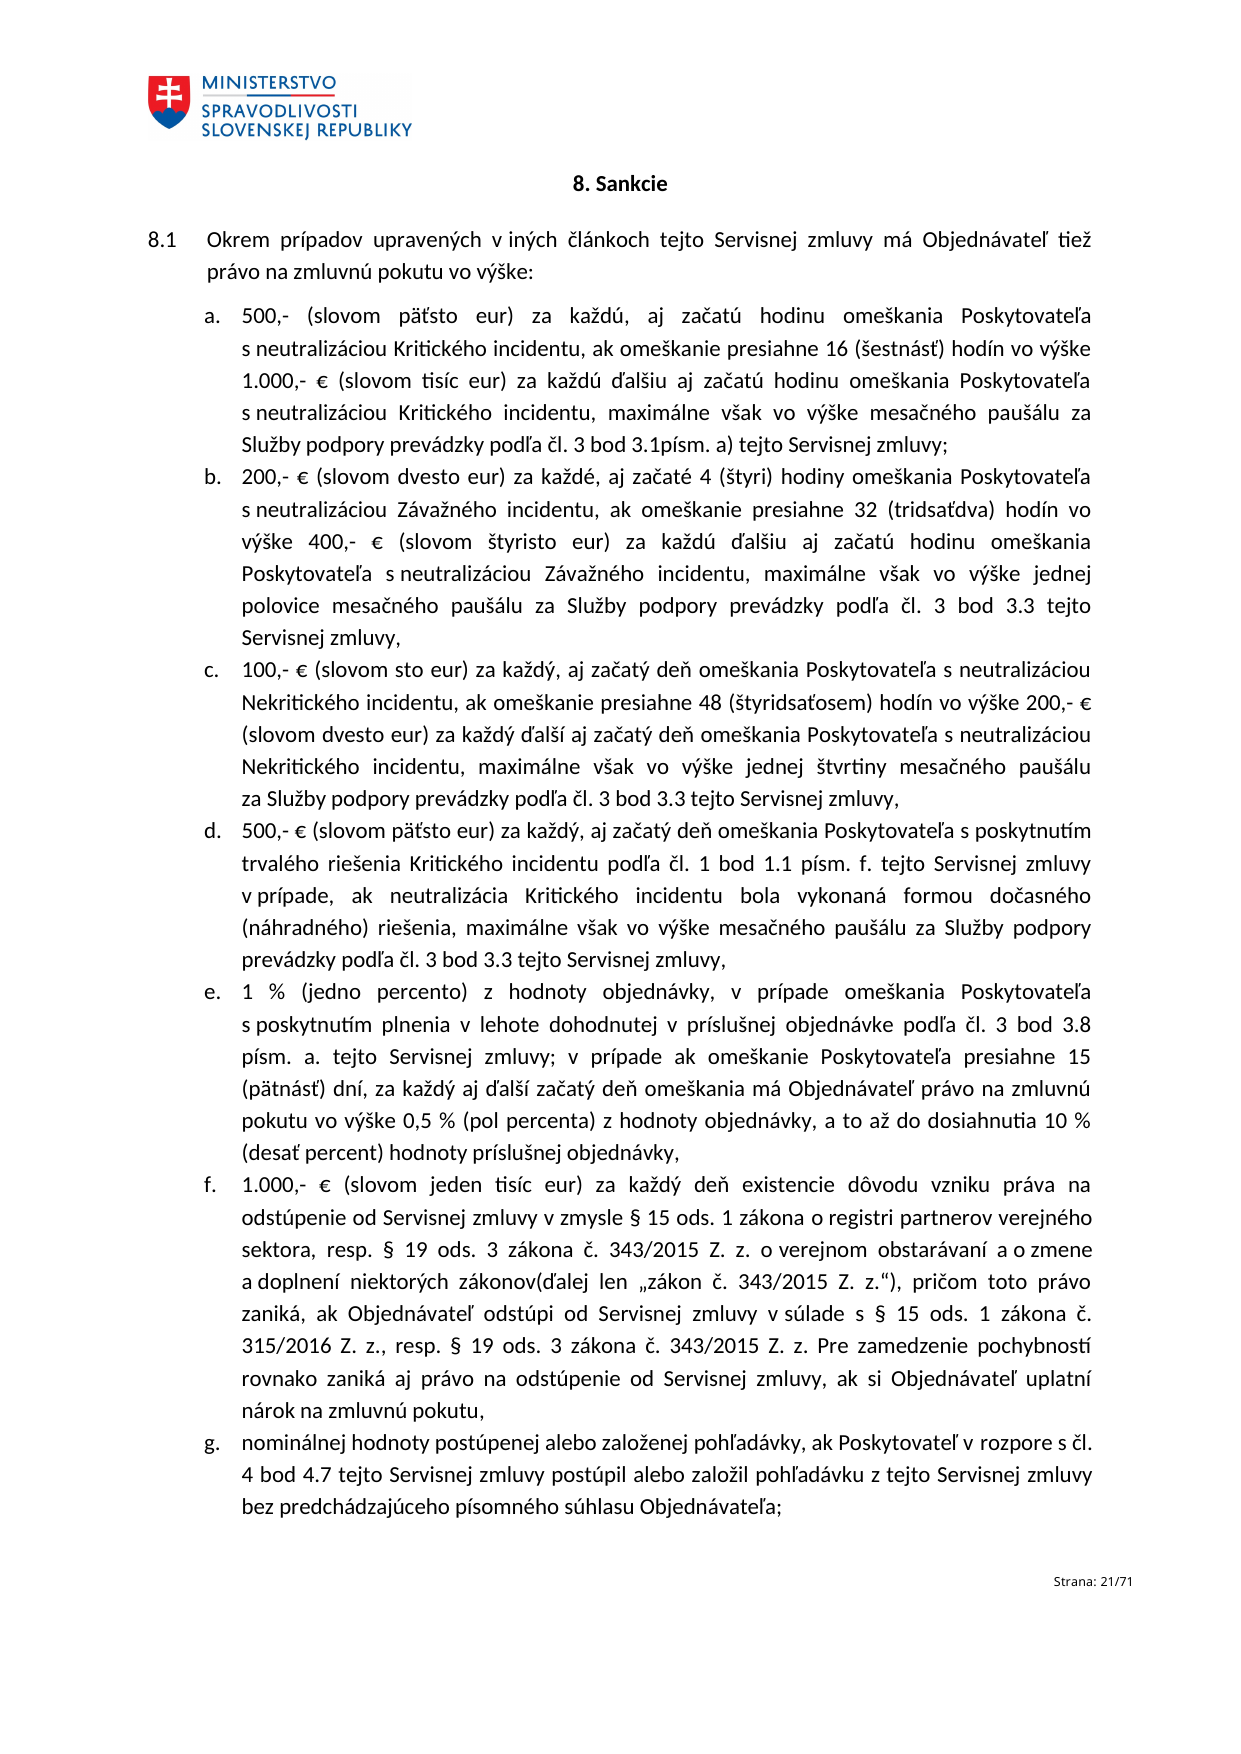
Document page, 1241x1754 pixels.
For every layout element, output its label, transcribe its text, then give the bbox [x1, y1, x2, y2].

list 1 % (jedno percento) z hodnoty objednávky, v prípade omeškania Poskytovateľa s poskytnutím plnenia v lehote dohodnutej v príslušnej objednávke podľa čl. 3 bod 3.8 písm. a. tejto Servisnej zmluvy; v prípade ak omeškanie Poskytovateľa presiahne 15 (pätnásť) dní, za každý aj ďalší začatý deň omeškania má Objednávateľ právo na zmluvnú pokutu vo výške 0,5 % (pol percenta) z hodnoty objednávky, a to až do dosiahnutia 10 % (desať percent) hodnoty príslušnej objednávky, [204, 977, 1093, 1166]
list 100,- € (slovom sto eur) za každý, aj začatý deň omeškania Poskytovateľa s neutralizáciou Nekritického incidentu, ak omeškanie presiahne 48 (štyridsaťosem) hodín vo výške 200,- € (slovom dvesto eur) za každý ďalší aj začatý deň omeškania Poskytovateľa s neutralizáciou Nekritického incidentu, maximálne však vo výške jednej štvrtiny mesačného paušálu za Služby podpory prevádzky podľa čl. 3 bod 3.3 tejto Servisnej zmluvy, [204, 656, 1093, 812]
list nominálnej hodnoty postúpenej alebo založenej pohľadávky, ak Poskytovateľ v rozpore s čl. 4 bod 4.7 tejto Servisnej zmluvy postúpil alebo založil pohľadávku z tejto Servisnej zmluvy bez predchádzajúceho písomného súhlasu Objednávateľa; [204, 1428, 1093, 1521]
list 500,- € (slovom päťsto eur) za každý, aj začatý deň omeškania Poskytovateľa s poskytnutím trvalého riešenia Kritického incidentu podľa čl. 1 bod 1.1 písm. f. tejto Servisnej zmluvy v prípade, ak neutralizácia Kritického incidentu bola vykonaná formou dočasného (náhradného) riešenia, maximálne však vo výške mesačného paušálu za Služby podpory prevádzky podľa čl. 3 bod 3.3 tejto Servisnej zmluvy, [204, 817, 1093, 973]
list Okrem prípadov upravených v iných článkoch tejto Servisnej zmluvy má Objednávateľ tiež právo na zmluvnú pokutu vo výške: [148, 225, 1093, 285]
list 500,- (slovom päťsto eur) za každú, aj začatú hodinu omeškania Poskytovateľa s neutralizáciou Kritického incidentu, ak omeškanie presiahne 16 (šestnásť) hodín vo výške 1.000,- € (slovom tisíc eur) za každú ďalšiu aj začatú hodinu omeškania Poskytovateľa s neutralizáciou Kritického incidentu, maximálne však vo výške mesačného paušálu za Služby podpory prevádzky podľa čl. 3 bod 3.1písm. a) tejto Servisnej zmluvy; [204, 302, 1093, 458]
list 1.000,- € (slovom jeden tisíc eur) za každý deň existencie dôvodu vzniku práva na odstúpenie od Servisnej zmluvy v zmysle § 15 ods. 1 zákona o registri partnerov verejného sektora, resp. § 19 ods. 3 zákona č. 343/2015 Z. z. o verejnom obstarávaní a o zmene a doplnení niektorých zákonov(ďalej len „zákon č. 343/2015 Z. z.“), pričom toto právo zaniká, ak Objednávateľ odstúpi od Servisnej zmluvy v súlade s § 15 ods. 1 zákona č. 315/2016 Z. z., resp. § 19 ods. 3 zákona č. 343/2015 Z. z. Pre zamedzenie pochybností rovnako zaniká aj právo na odstúpenie od Servisnej zmluvy, ak si Objednávateľ uplatní nárok na zmluvnú pokutu, [204, 1171, 1093, 1424]
picture [147, 73, 413, 141]
list 200,- € (slovom dvesto eur) za každé, aj začaté 4 (štyri) hodiny omeškania Poskytovateľa s neutralizáciou Závažného incidentu, ak omeškanie presiahne 32 (tridsaťdva) hodín vo výške 400,- € (slovom štyristo eur) za každú ďalšiu aj začatú hodinu omeškania Poskytovateľa s neutralizáciou Závažného incidentu, maximálne však vo výške jednej polovice mesačného paušálu za Služby podpory prevádzky podľa čl. 3 bod 3.3 tejto Servisnej zmluvy, [204, 462, 1093, 651]
subtitle 8. Sankcie [148, 169, 1093, 197]
